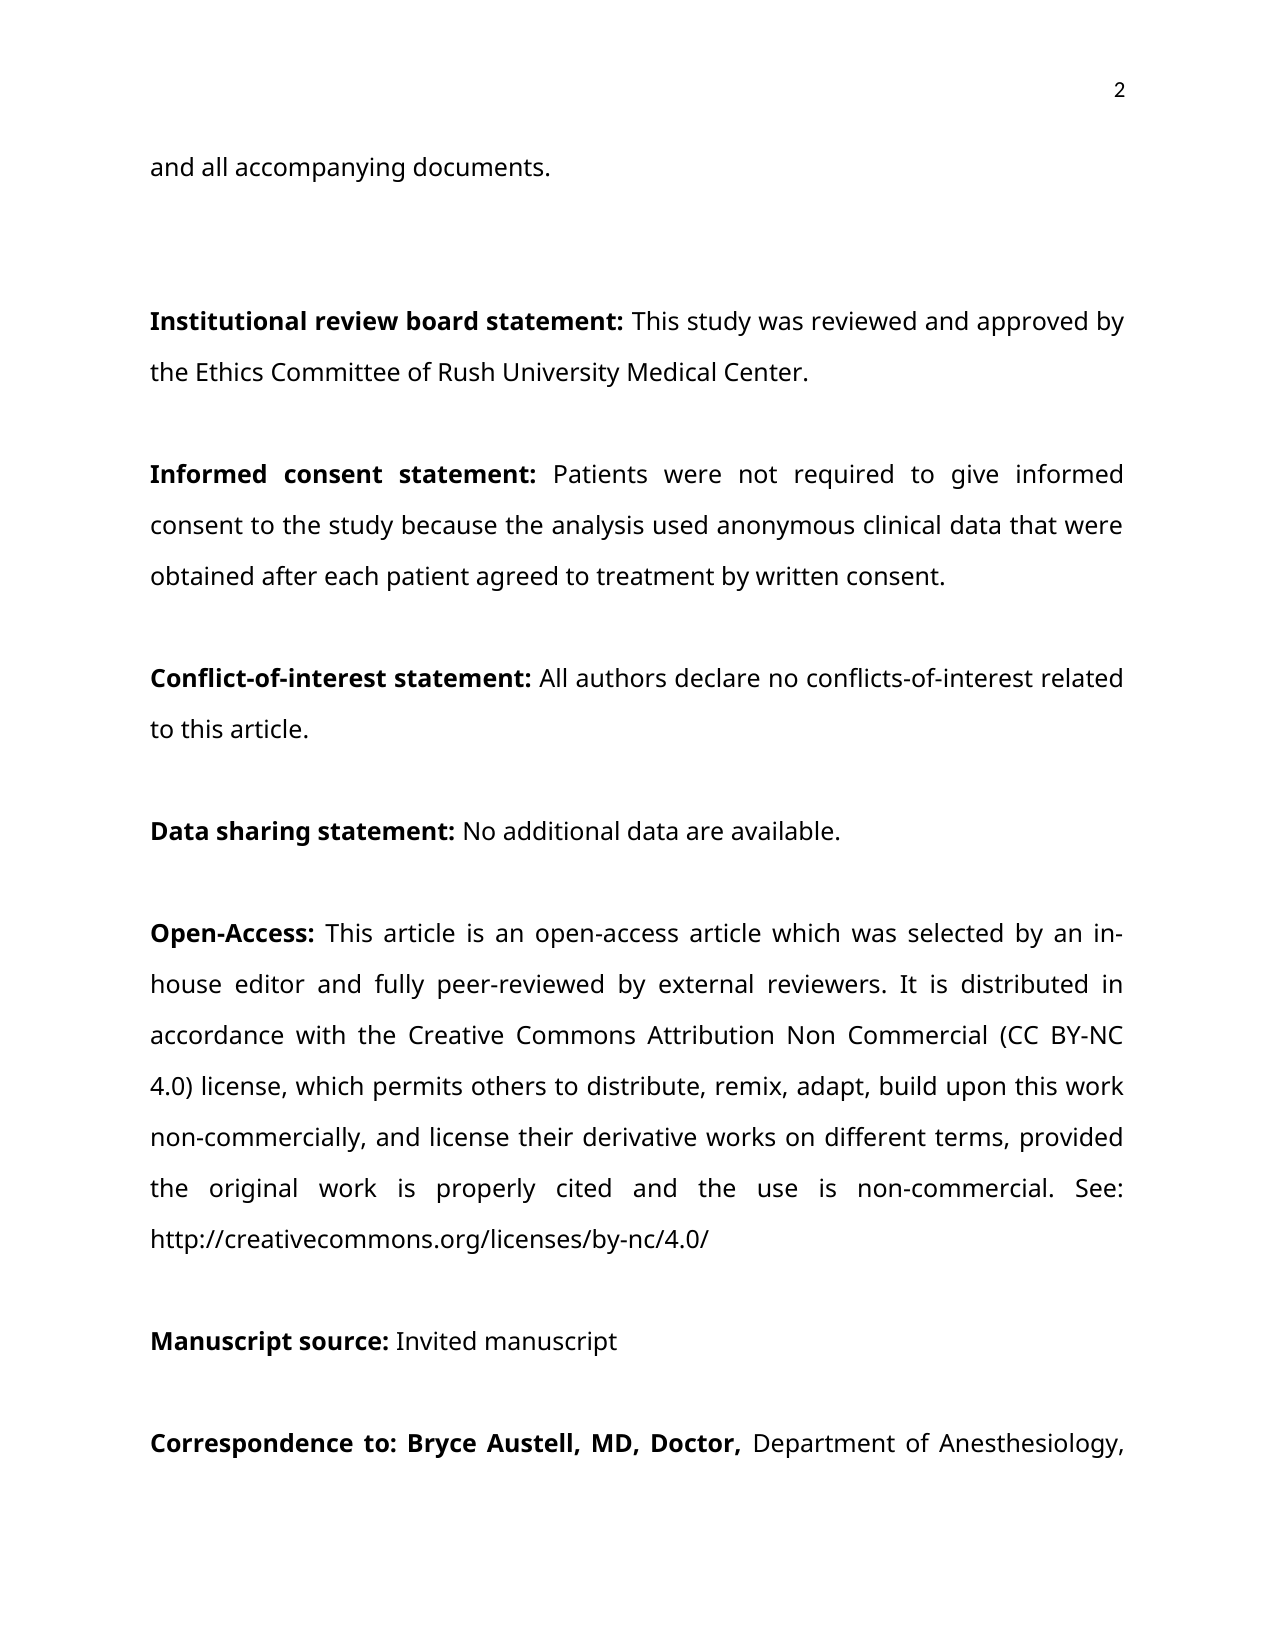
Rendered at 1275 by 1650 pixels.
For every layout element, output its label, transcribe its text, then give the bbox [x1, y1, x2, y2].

text Open-Access: This article is an open-access article which was selected by an in-house editor and fully peer-reviewed by external reviewers. It is distributed in accordance with the Creative Commons Attribution Non Commercial (CC BY-NC 4.0) license, which permits others to distribute, remix, adapt, build upon this work non-commercially, and license their derivative works on different terms, provided the original work is properly cited and the use is non-commercial. See: http://creativecommons.org/licenses/by-nc/4.0/ [150, 916, 1125, 1256]
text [150, 150, 1125, 184]
text Manuscript source: Invited manuscript [150, 1324, 1125, 1358]
text Informed consent statement: Patients were not required to give informed consent to the study because the analysis used anonymous clinical data that were obtained after each patient agreed to treatment by written consent. [150, 456, 1125, 592]
text Conflict-of-interest statement: All authors declare no conflicts-of-interest related to this article. [150, 660, 1125, 746]
text Institutional review board statement: This study was reviewed and approved by the Ethics Committee of Rush University Medical Center. [150, 303, 1125, 388]
text Data sharing statement: No additional data are available. [150, 813, 1125, 848]
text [150, 1426, 1125, 1460]
